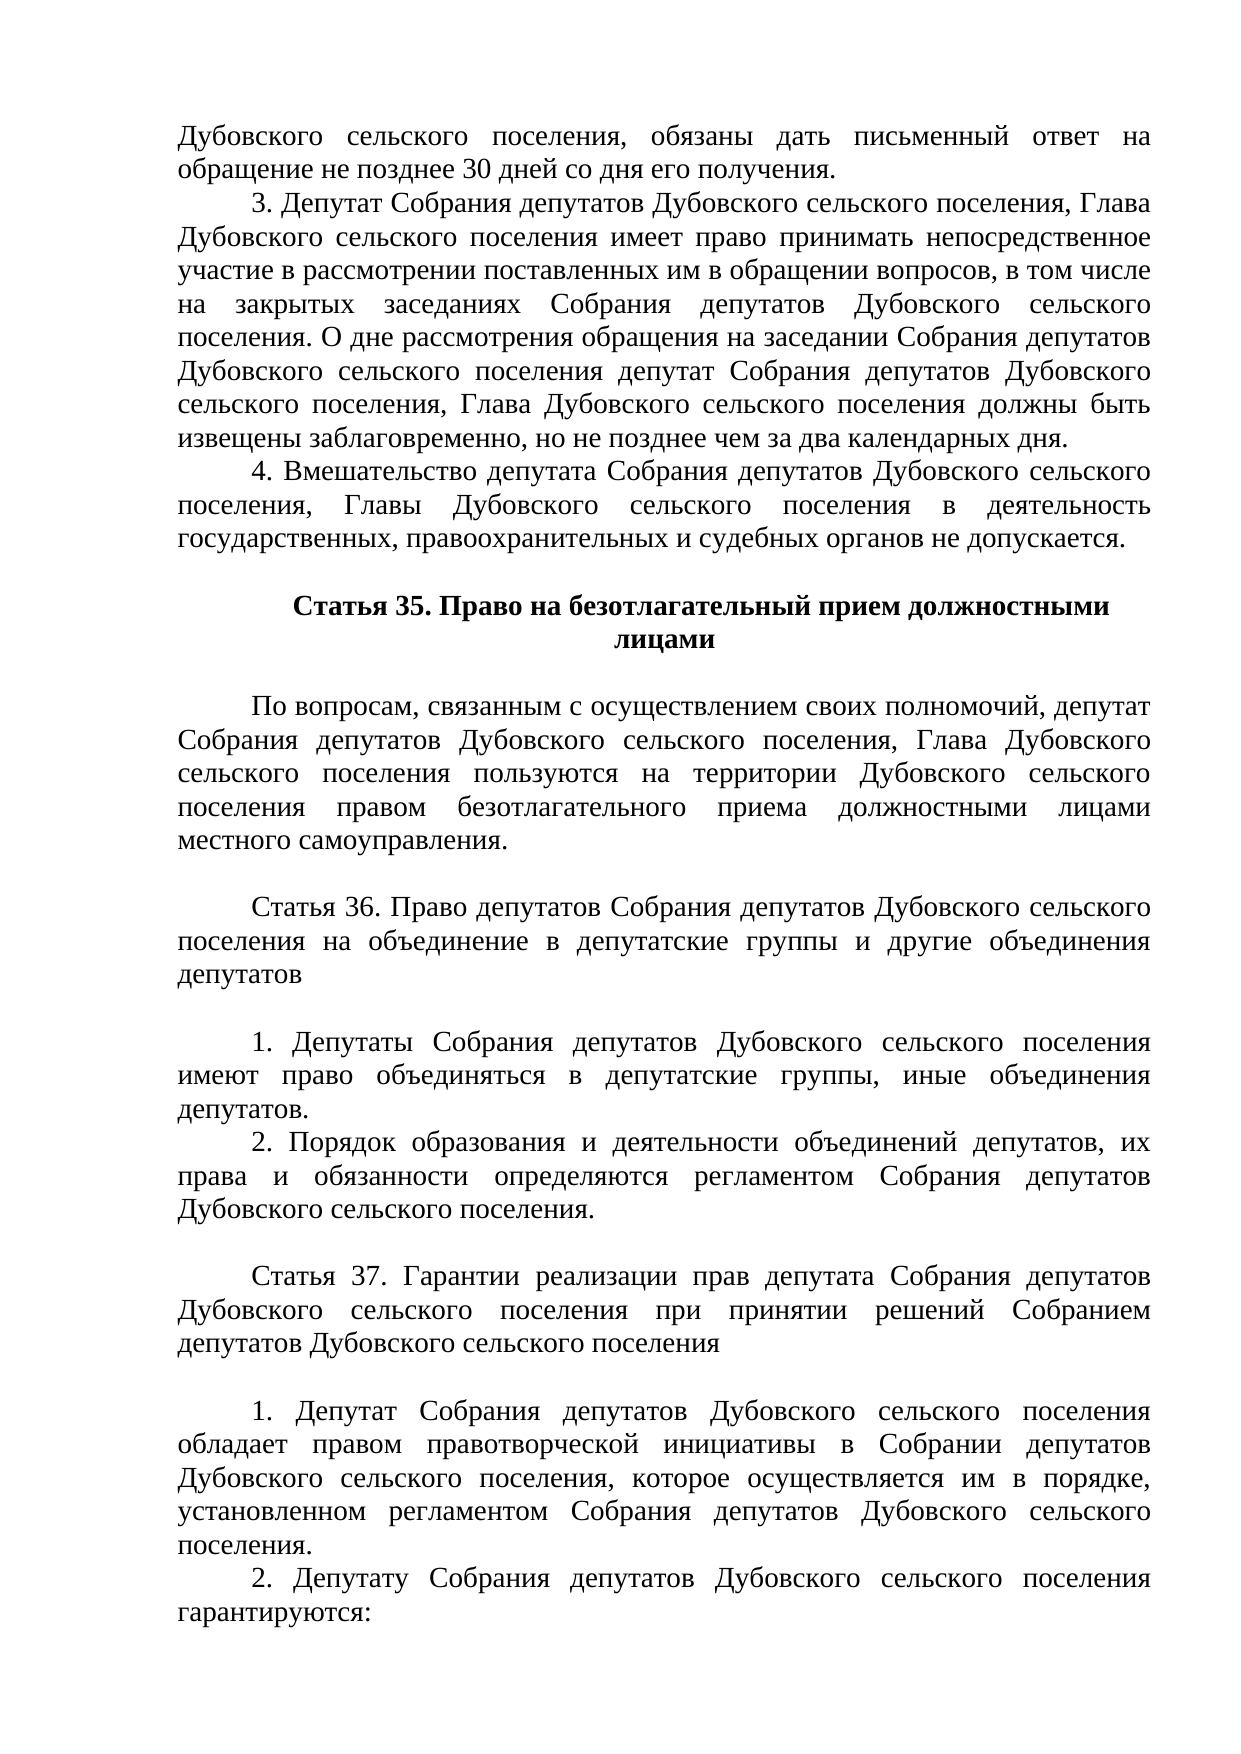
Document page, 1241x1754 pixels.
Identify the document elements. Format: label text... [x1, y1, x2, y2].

text По вопросам, связанным с осуществлением своих полномочий, депутат Собрания депутатов Дубовского сельского поселения, Глава Дубовского сельского поселения пользуются на территории Дубовского сельского поселения правом безотлагательного приема должностными лицами местного самоуправления. [177, 688, 1152, 856]
text 1. Депутаты Собрания депутатов Дубовского сельского поселения имеют право объединяться в депутатские группы, иные объединения депутатов. [177, 1024, 1152, 1124]
text Статья 35. Право на безотлагательный прием должностными лицами [177, 588, 1152, 655]
text Статья 37. Гарантии реализации прав депутата Собрания депутатов Дубовского сельского поселения при принятии решений Собранием депутатов Дубовского сельского поселения [177, 1258, 1152, 1359]
text 2. Порядок образования и деятельности объединений депутатов, их права и обязанности определяются регламентом Собрания депутатов Дубовского сельского поселения. [177, 1124, 1152, 1225]
text Статья 36. Право депутатов Собрания депутатов Дубовского сельского поселения на объединение в депутатские группы и другие объединения депутатов [177, 889, 1152, 990]
text 3. Депутат Собрания депутатов Дубовского сельского поселения, Глава Дубовского сельского поселения имеет право принимать непосредственное участие в рассмотрении поставленных им в обращении вопросов, в том числе на закрытых заседаниях Собрания депутатов Дубовского сельского поселения. О дне рассмотрения обращения на заседании Собрания депутатов Дубовского сельского поселения депутат Собрания депутатов Дубовского сельского поселения, Глава Дубовского сельского поселения должны быть извещены заблаговременно, но не позднее чем за два календарных дня. [177, 185, 1152, 453]
text 1. Депутат Собрания депутатов Дубовского сельского поселения обладает правом правотворческой инициативы в Собрании депутатов Дубовского сельского поселения, которое осуществляется им в порядке, установленном регламентом Собрания депутатов Дубовского сельского поселения. [177, 1393, 1152, 1560]
text 4. Вмешательство депутата Собрания депутатов Дубовского сельского поселения, Главы Дубовского сельского поселения в деятельность государственных, правоохранительных и судебных органов не допускается. [177, 453, 1152, 554]
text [177, 118, 1152, 185]
text 2. Депутату Собрания депутатов Дубовского сельского поселения гарантируются: [177, 1560, 1152, 1627]
